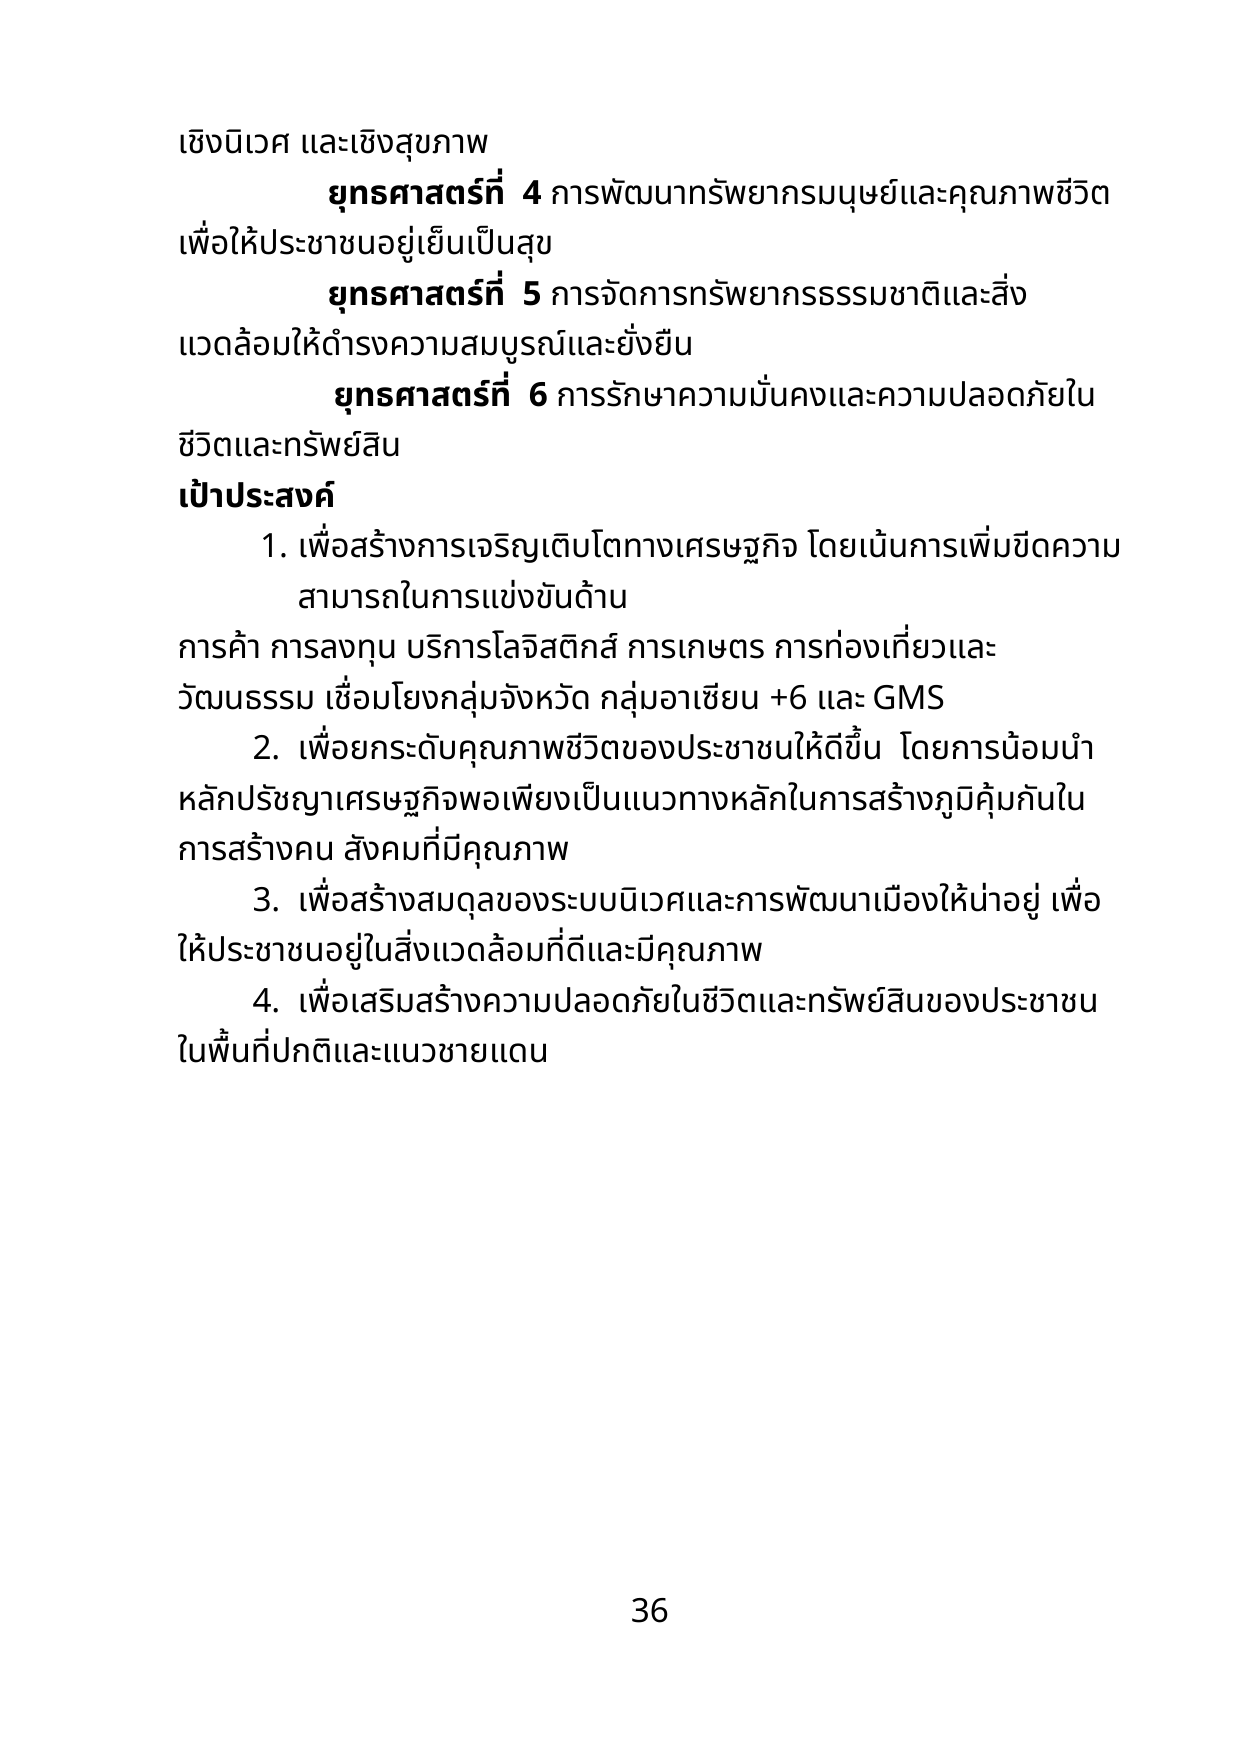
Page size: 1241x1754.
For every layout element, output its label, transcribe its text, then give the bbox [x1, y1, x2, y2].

text การค้า การลงทุน บริการโลจิสติกส์ การเกษตร การท่องเที่ยวและวัฒนธรรม เชื่อมโยงกลุ่มจังหวัด กลุ่มอาเซียน +6 และGMS [177, 623, 1122, 724]
list เพื่อสร้างการเจริญเติบโตทางเศรษฐกิจ โดยเน้นการเพิ่มขีดความสามารถในการแข่งขันด้าน [260, 522, 1122, 623]
text ยุทธศาสตร์ที่ 5 การจัดการทรัพยากรธรรมชาติและสิ่งแวดล้อมให้ดำรงความสมบูรณ์และยั่งยืน [177, 269, 1122, 371]
text ยุทธศาสตร์ที่ 6 การรักษาความมั่นคงและความปลอดภัยในชีวิตและทรัพย์สิน [177, 371, 1122, 472]
text 4. เพื่อเสริมสร้างความปลอดภัยในชีวิตและทรัพย์สินของประชาชนในพื้นที่ปกติและแนวชายแดน [177, 977, 1122, 1078]
text ยุทธศาสตร์ที่ 4 การพัฒนาทรัพยากรมนุษย์และคุณภาพชีวิตเพื่อให้ประชาชนอยู่เย็นเป็นสุข [177, 168, 1122, 269]
text เป้าประสงค์ [177, 472, 1122, 522]
text เชิงนิเวศ และเชิงสุขภาพ [177, 118, 1122, 168]
text 3. เพื่อสร้างสมดุลของระบบนิเวศและการพัฒนาเมืองให้น่าอยู่ เพื่อให้ประชาชนอยู่ในสิ่งแวดล้อมที่ดีและมีคุณภาพ [177, 876, 1122, 977]
text 2. เพื่อยกระดับคุณภาพชีวิตของประชาชนให้ดีขึ้น โดยการน้อมนำหลักปรัชญาเศรษฐกิจพอเพียงเป็นแนวทางหลักในการสร้างภูมิคุ้มกันในการสร้างคน สังคมที่มีคุณภาพ [177, 724, 1122, 876]
